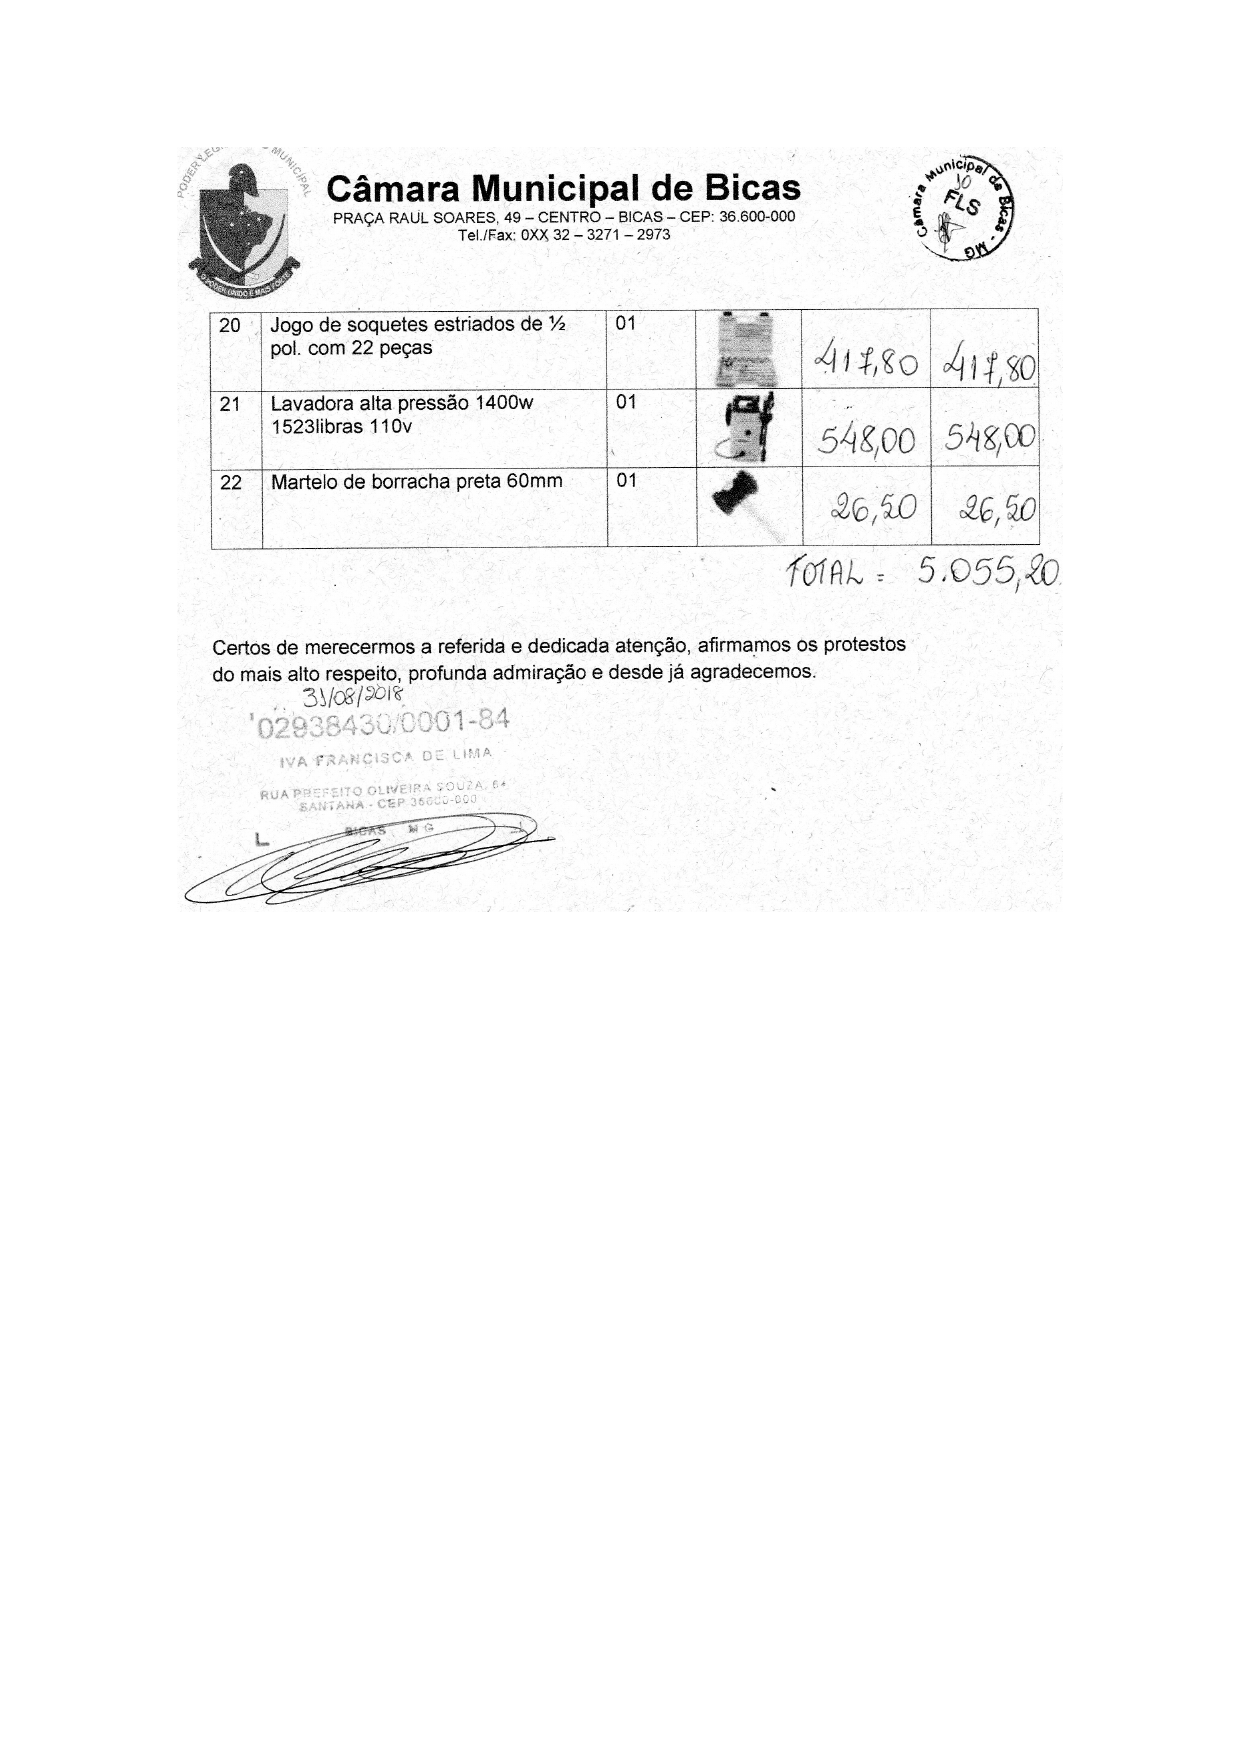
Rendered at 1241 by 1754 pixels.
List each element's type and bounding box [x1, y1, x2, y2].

picture [177, 147, 1063, 912]
